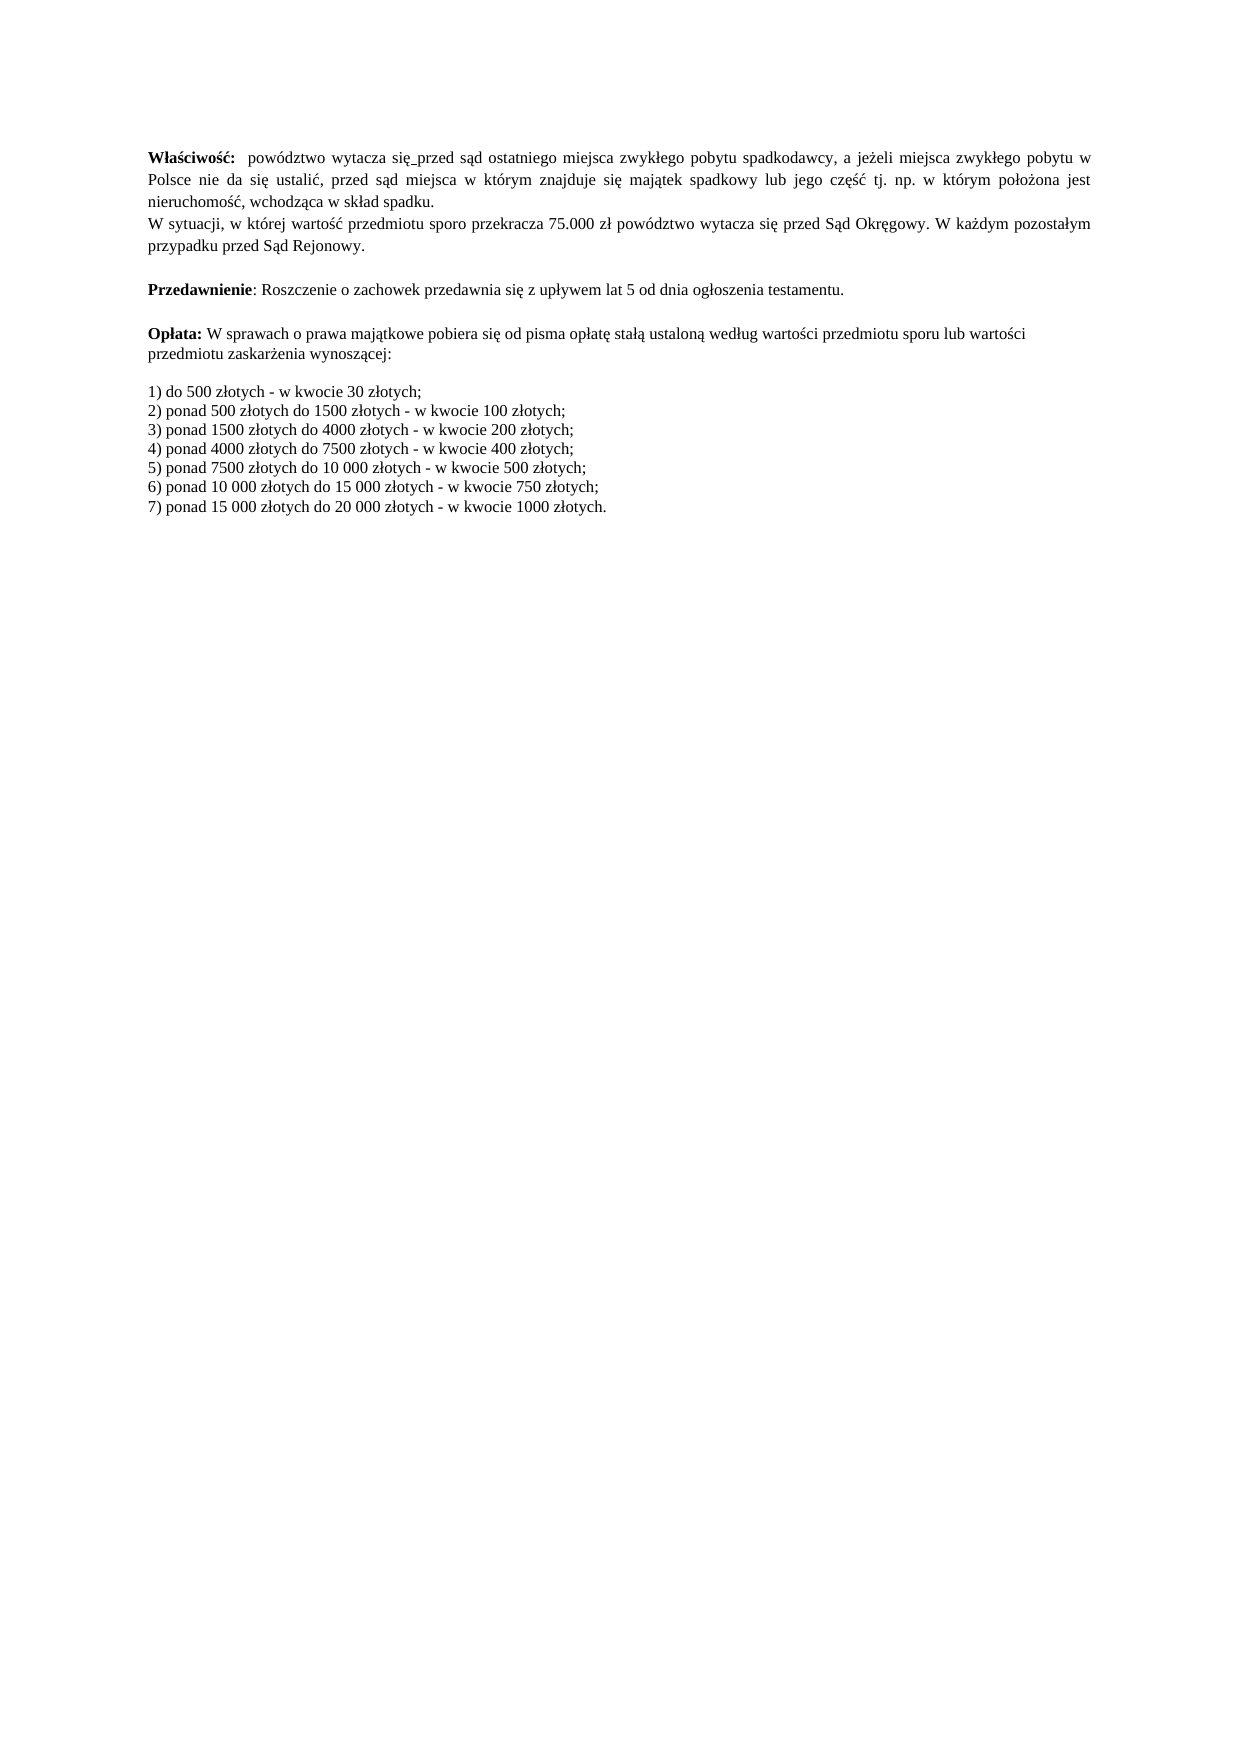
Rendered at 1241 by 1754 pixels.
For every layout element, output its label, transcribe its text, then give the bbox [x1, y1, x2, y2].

text 7) ponad 15 000 złotych do 20 000 złotych - w kwocie 1000 złotych. [148, 496, 1093, 516]
text Opłata: W sprawach o prawa majątkowe pobiera się od pisma opłatę stałą ustaloną według wartości przedmiotu sporu lub wartości przedmiotu zaskarżenia wynoszącej: [148, 323, 1093, 363]
text Właściwość: powództwo wytacza się przed sąd ostatniego miejsca zwykłego pobytu spadkodawcy, a jeżeli miejsca zwykłego pobytu w Polsce nie da się ustalić, przed sąd miejsca w którym znajduje się majątek spadkowy lub jego część tj. np. w którym położona jest nieruchomość, wchodząca w skład spadku. [148, 148, 1093, 211]
text 6) ponad 10 000 złotych do 15 000 złotych - w kwocie 750 złotych; [148, 477, 1093, 496]
text W sytuacji, w której wartość przedmiotu sporo przekracza 75.000 zł powództwo wytacza się przed Sąd Okręgowy. W każdym pozostałym przypadku przed Sąd Rejonowy. [148, 213, 1093, 255]
text 5) ponad 7500 złotych do 10 000 złotych - w kwocie 500 złotych; [148, 458, 1093, 477]
text 1) do 500 złotych - w kwocie 30 złotych; [148, 381, 1093, 401]
text Przedawnienie: Roszczenie o zachowek przedawnia się z upływem lat 5 od dnia ogłoszenia testamentu. [148, 279, 1093, 299]
text 3) ponad 1500 złotych do 4000 złotych - w kwocie 200 złotych; [148, 420, 1093, 439]
text 2) ponad 500 złotych do 1500 złotych - w kwocie 100 złotych; [148, 401, 1093, 420]
text 4) ponad 4000 złotych do 7500 złotych - w kwocie 400 złotych; [148, 439, 1093, 458]
